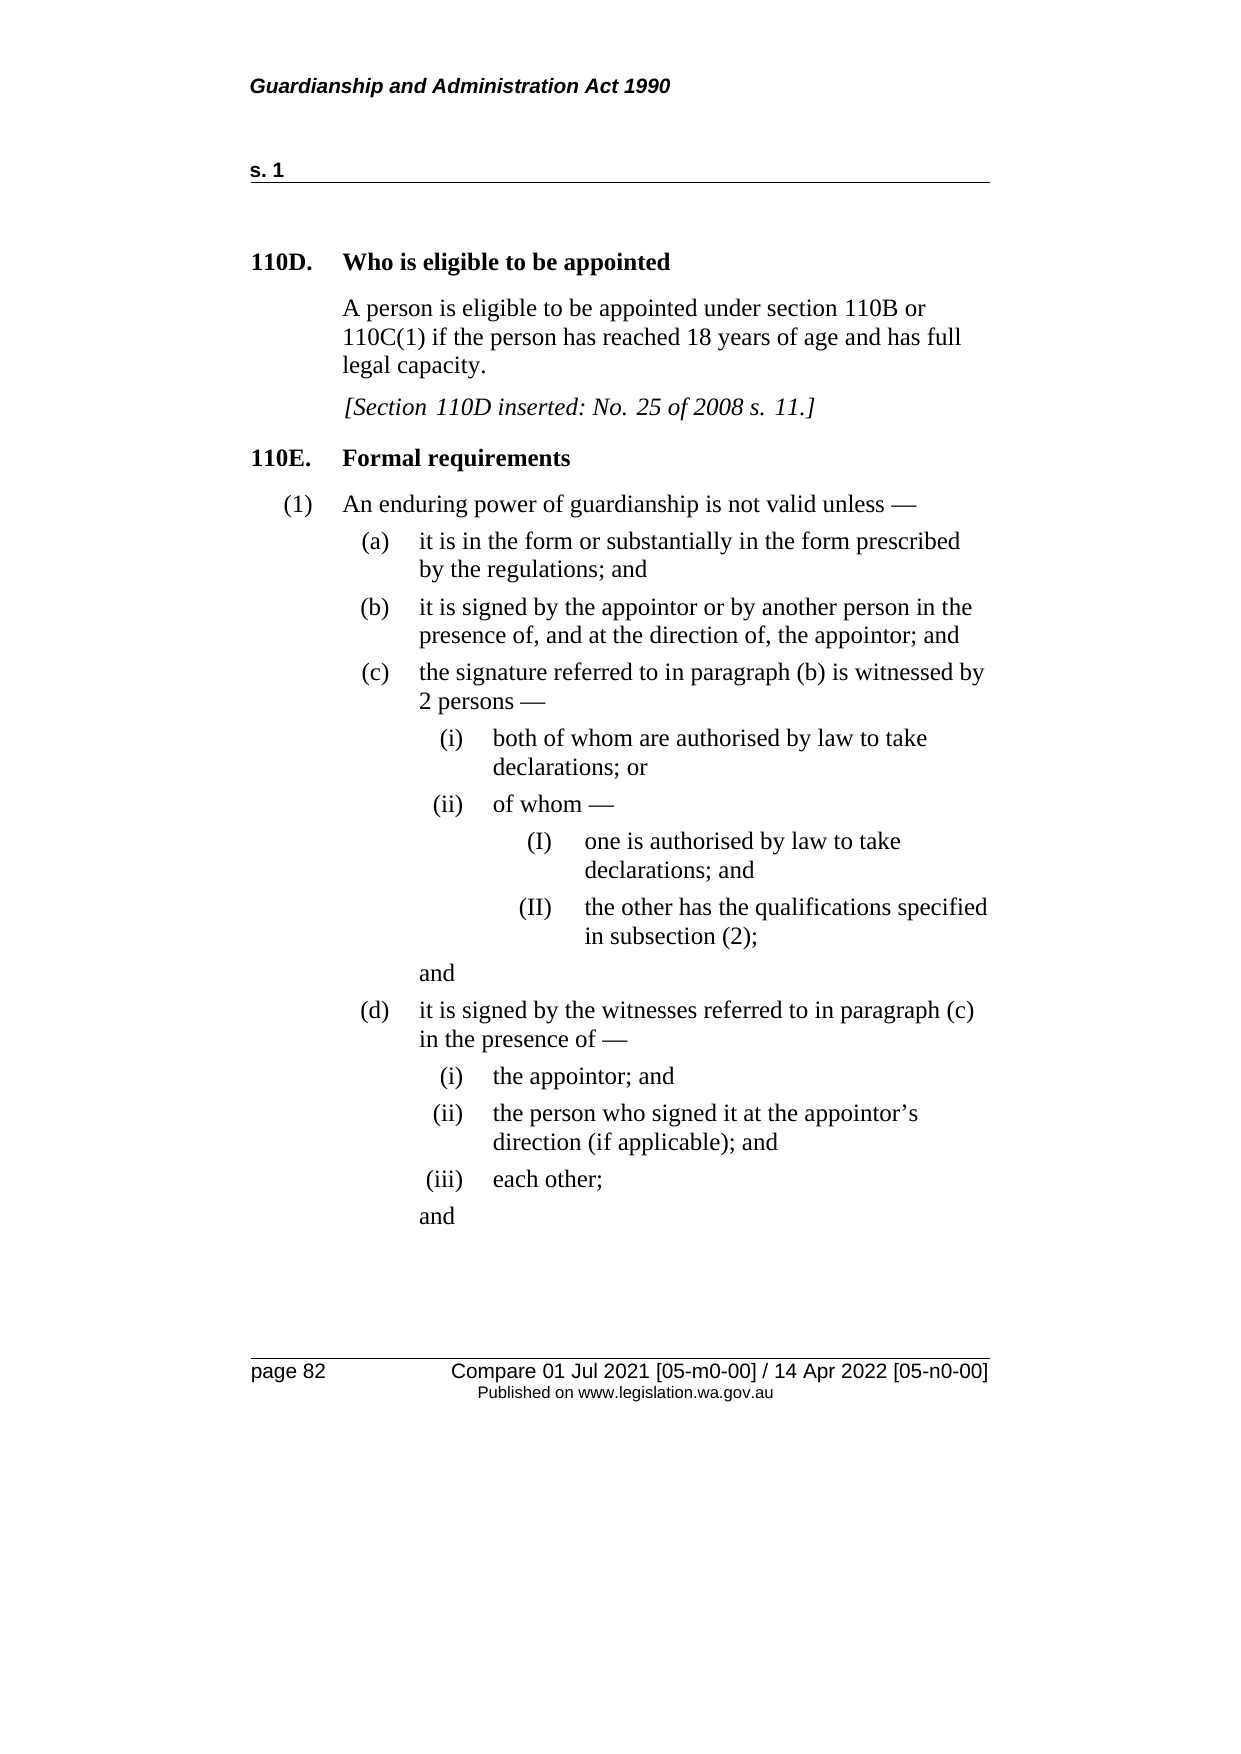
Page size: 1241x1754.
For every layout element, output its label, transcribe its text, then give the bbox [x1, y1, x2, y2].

text (1) An enduring power of guardianship is not valid unless — [251, 489, 990, 517]
text and [251, 1201, 990, 1229]
text (i) the appointor; and [251, 1061, 990, 1089]
text (II) the other has the qualifications specified in subsection (2); [251, 892, 990, 949]
subtitle 110D. Who is eligible to be appointed [251, 247, 990, 276]
text (d) it is signed by the witnesses referred to in paragraph (c) in the presence of — [251, 995, 990, 1052]
text (a) it is in the form or substantially in the form prescribed by the regulations; and [251, 526, 990, 583]
text (b) it is signed by the appointor or by another person in the presence of, and at the direction of, the appointor; and [251, 592, 990, 649]
text (c) the signature referred to in paragraph (b) is witnessed by 2 persons — [251, 657, 990, 715]
subtitle 110E. Formal requirements [251, 443, 990, 472]
text (ii) of whom — [251, 789, 990, 818]
text [Section 110D inserted: No. 25 of 2008 s. 11.] [251, 392, 990, 420]
text (iii) each other; [251, 1164, 990, 1192]
text (i) both of whom are authorised by law to take declarations; or [251, 723, 990, 781]
text (ii) the person who signed it at the appointor’s direction (if applicable); and [251, 1098, 990, 1155]
text A person is eligible to be appointed under section 110B or 110C(1) if the person has reached 18 years of age and has full legal capacity. [251, 293, 990, 379]
text and [251, 958, 990, 987]
text (I) one is authorised by law to take declarations; and [251, 826, 990, 884]
